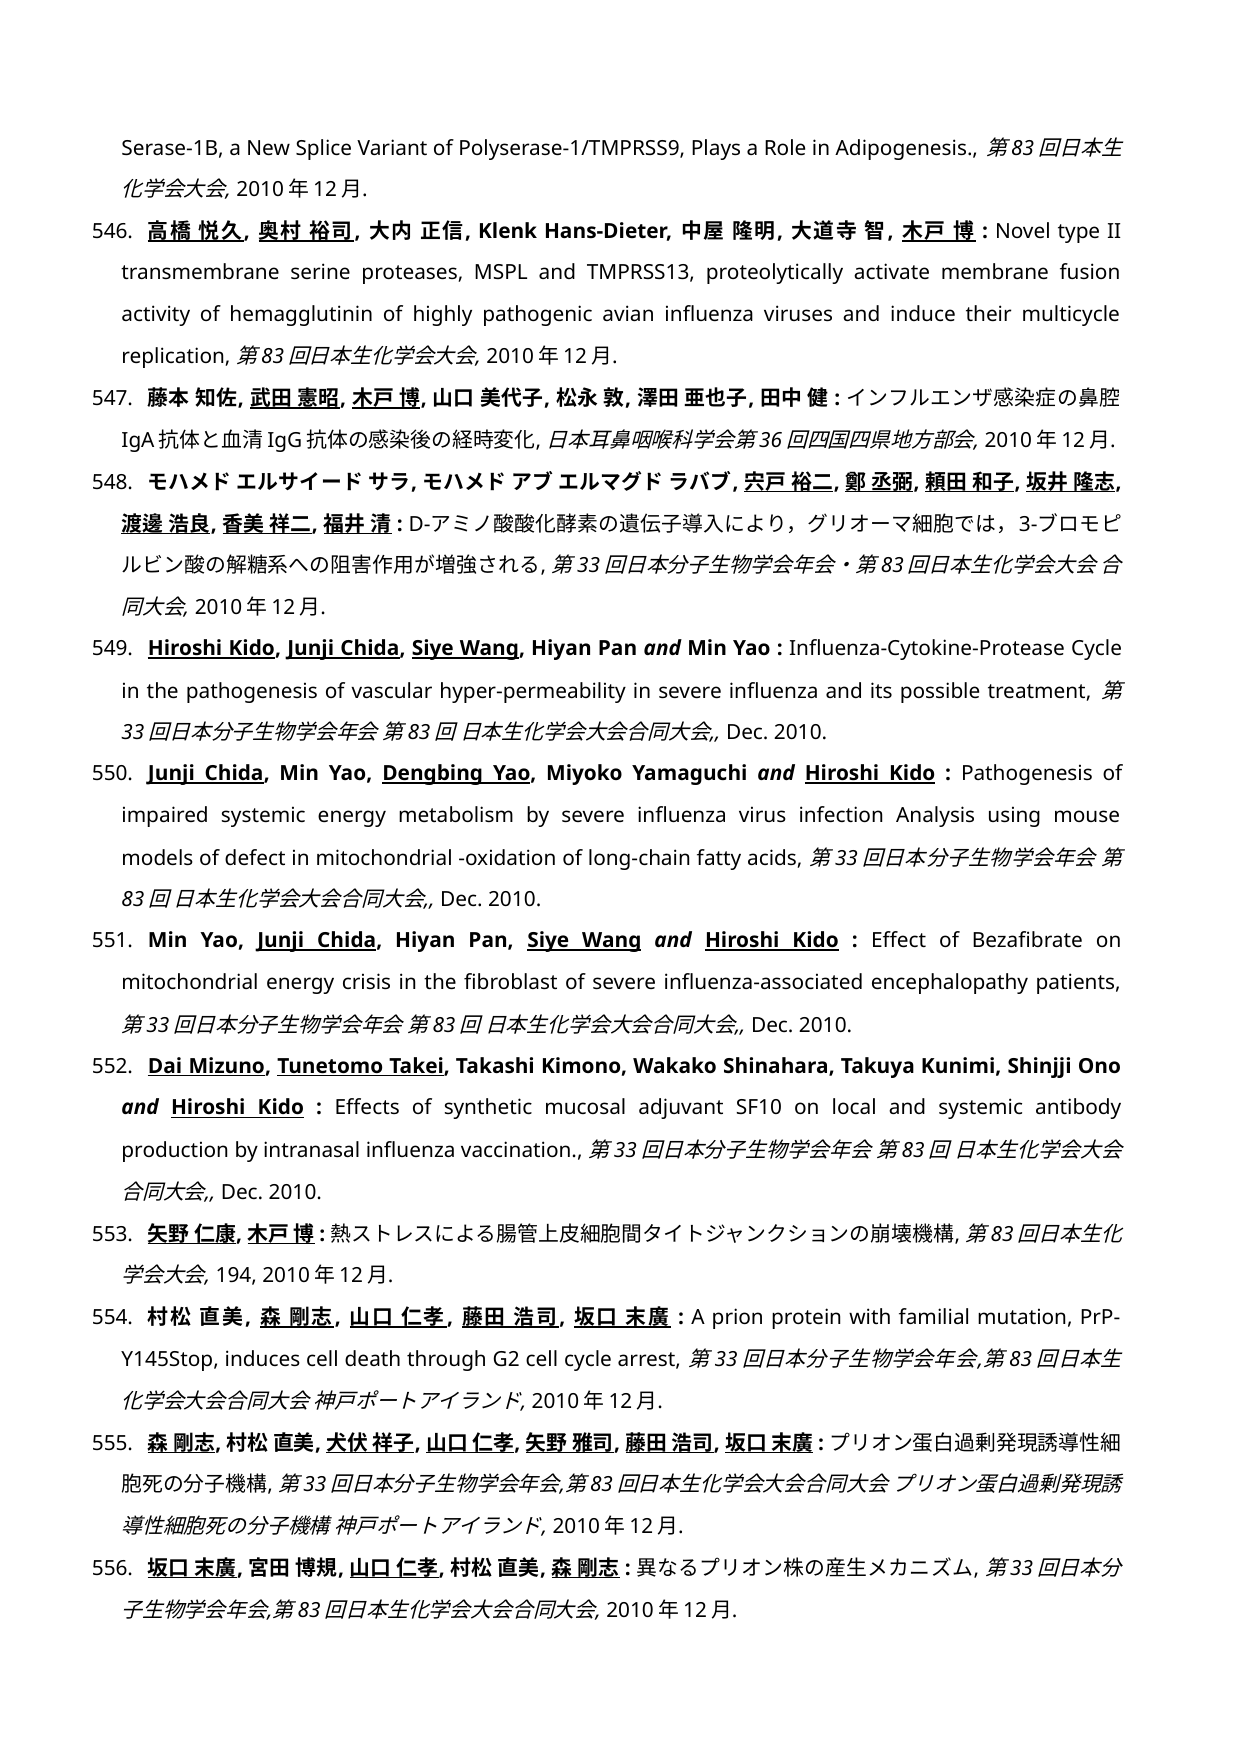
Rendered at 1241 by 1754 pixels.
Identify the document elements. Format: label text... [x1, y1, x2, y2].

list 村松 直美, 森 剛志, 山口 仁孝, 藤田 浩司, 坂口 末廣 : A prion protein with familial mutation, PrP-Y145Stop, induces cell death through G2 cell cycle arrest, 第33回日本分子生物学会年会,第83回日本生化学会大会合同大会 神戸ポートアイランド, 2010年12月. [92, 1295, 1122, 1420]
list Hiroshi Kido, Junji Chida, Siye Wang, Hiyan Pan and Min Yao : Influenza-Cytokine-Protease Cycle in the pathogenesis of vascular hyper-permeability in severe influenza and its possible treatment, 第33回日本分子生物学会年会 第83回 日本生化学会大会合同大会,, Dec. 2010. [92, 626, 1122, 752]
list モハメド エルサイード サラ, モハメド アブ エルマグド ラバブ, 宍戸 裕二, 鄭 丞弼, 頼田 和子, 坂井 隆志, 渡邊 浩良, 香美 祥二, 福井 清 : D-アミノ酸酸化酵素の遺伝子導入により，グリオーマ細胞では，3-ブロモピルビン酸の解糖系への阻害作用が増強される, 第33回日本分子生物学会年会・第83回日本生化学会大会 合同大会, 2010年12月. [92, 459, 1122, 626]
list 高橋 悦久, 奥村 裕司, 大内 正信, Klenk Hans-Dieter, 中屋 隆明, 大道寺 智, 木戸 博 : Novel type II transmembrane serine proteases, MSPL and TMPRSS13, proteolytically activate membrane fusion activity of hemagglutinin of highly pathogenic avian influenza viruses and induce their multicycle replication, 第83回日本生化学会大会, 2010年12月. [92, 209, 1122, 376]
list 矢野 仁康, 木戸 博 : 熱ストレスによる腸管上皮細胞間タイトジャンクションの崩壊機構, 第83回日本生化学会大会, 194, 2010年12月. [92, 1211, 1122, 1295]
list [92, 125, 1122, 209]
list Dai Mizuno, Tunetomo Takei, Takashi Kimono, Wakako Shinahara, Takuya Kunimi, Shinjji Ono and Hiroshi Kido : Effects of synthetic mucosal adjuvant SF10 on local and systemic antibody production by intranasal influenza vaccination., 第33回日本分子生物学会年会 第83回 日本生化学会大会合同大会,, Dec. 2010. [92, 1044, 1122, 1211]
list 森 剛志, 村松 直美, 犬伏 祥子, 山口 仁孝, 矢野 雅司, 藤田 浩司, 坂口 末廣 : プリオン蛋白過剰発現誘導性細胞死の分子機構, 第33回日本分子生物学会年会,第83回日本生化学会大会合同大会 プリオン蛋白過剰発現誘導性細胞死の分子機構 神戸ポートアイランド, 2010年12月. [92, 1420, 1122, 1545]
list Min Yao, Junji Chida, Hiyan Pan, Siye Wang and Hiroshi Kido : Effect of Bezafibrate on mitochondrial energy crisis in the fibroblast of severe influenza-associated encephalopathy patients, 第33回日本分子生物学会年会 第83回 日本生化学会大会合同大会,, Dec. 2010. [92, 919, 1122, 1044]
list Junji Chida, Min Yao, Dengbing Yao, Miyoko Yamaguchi and Hiroshi Kido : Pathogenesis of impaired systemic energy metabolism by severe influenza virus infection Analysis using mouse models of defect in mitochondrial -oxidation of long-chain fatty acids, 第33回日本分子生物学会年会 第83回 日本生化学会大会合同大会,, Dec. 2010. [92, 752, 1122, 919]
list 坂口 末廣, 宮田 博規, 山口 仁孝, 村松 直美, 森 剛志 : 異なるプリオン株の産生メカニズム, 第33回日本分子生物学会年会,第83回日本生化学会大会合同大会, 2010年12月. [92, 1545, 1122, 1629]
list 藤本 知佐, 武田 憲昭, 木戸 博, 山口 美代子, 松永 敦, 澤田 亜也子, 田中 健 : インフルエンザ感染症の鼻腔IgA抗体と血清IgG抗体の感染後の経時変化, 日本耳鼻咽喉科学会第36回四国四県地方部会, 2010年12月. [92, 376, 1122, 459]
